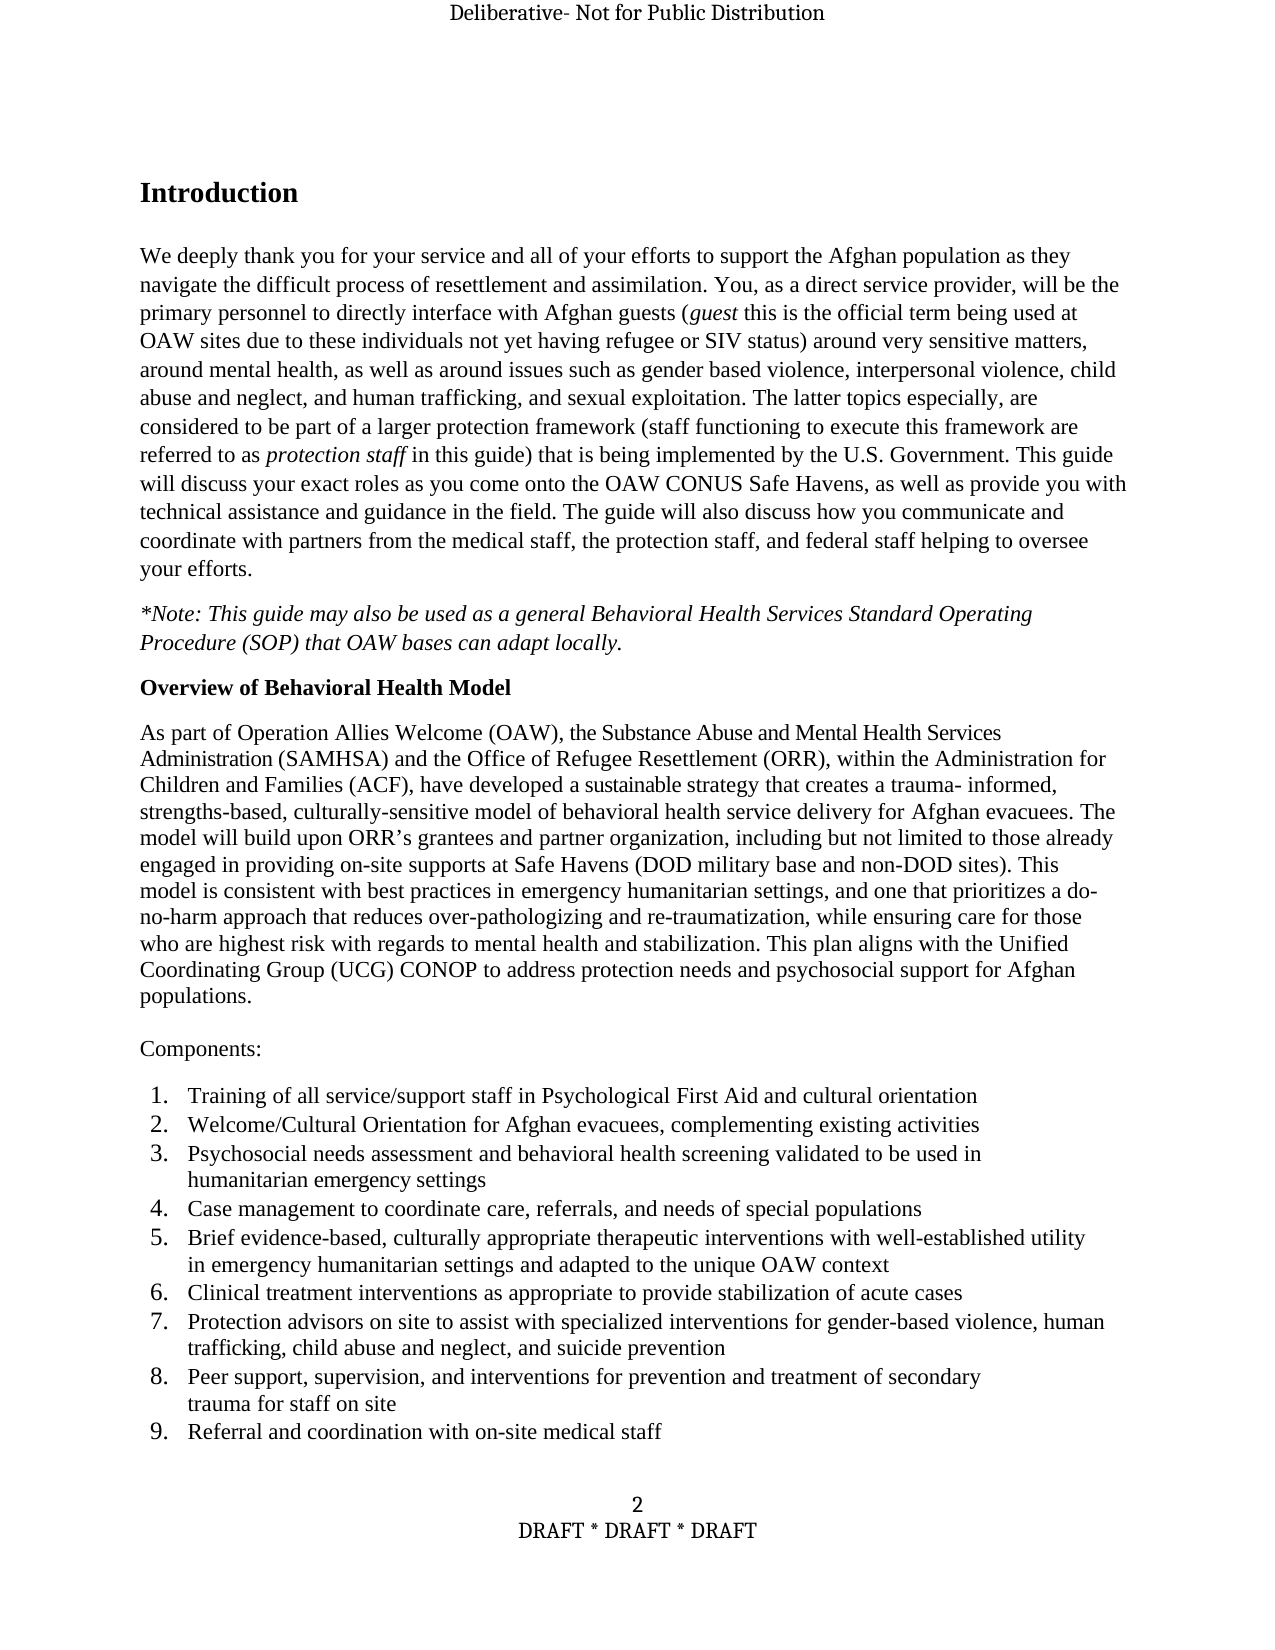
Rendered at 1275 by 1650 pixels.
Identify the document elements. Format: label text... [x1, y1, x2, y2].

list Peer support, supervision, and interventions for prevention and treatment of secondary trauma for staff on site [150, 1361, 1058, 1416]
subtitle Introduction [139, 175, 1135, 209]
list Clinical treatment interventions as appropriate to provide stabilization of acute cases [150, 1277, 1135, 1306]
list Brief evidence-based, culturally appropriate therapeutic interventions with well-established utility in emergency humanitarian settings and adapted to the unique OAW context [150, 1222, 1100, 1277]
list Case management to coordinate care, referrals, and needs of special populations [150, 1193, 1135, 1222]
text We deeply thank you for your service and all of your efforts to support the Afghan population as they navigate the difficult process of resettlement and assimilation. You, as a direct service provider, will be the primary personnel to directly interface with Afghan guests (guest this is the official term being used at OAW sites due to these individuals not yet having refugee or SIV status) around very sensitive matters, around mental health, as well as around issues such as gender based violence, interpersonal violence, child abuse and neglect, and human trafficking, and sexual exploitation. The latter topics especially, are considered to be part of a larger protection framework (staff functioning to execute this framework are referred to as protection staff in this guide) that is being implemented by the U.S. Government. This guide will discuss your exact roles as you come onto the OAW CONUS Safe Havens, as well as provide you with technical assistance and guidance in the field. The guide will also discuss how you communicate and coordinate with partners from the medical staff, the protection staff, and federal staff helping to oversee your efforts. [139, 242, 1135, 581]
list Welcome/Cultural Orientation for Afghan evacuees, complementing existing activities [150, 1109, 1135, 1138]
list Protection advisors on site to assist with specialized interventions for gender-based violence, human trafficking, child abuse and neglect, and suicide prevention [150, 1306, 1135, 1361]
text Overview of Behavioral Health Model [139, 674, 1135, 700]
text *Note: This guide may also be used as a general Behavioral Health Services Standard Operating Procedure (SOP) that OAW bases can adapt locally. [139, 600, 1135, 655]
text As part of Operation Allies Welcome (OAW), the Substance Abuse and Mental Health Services Administration (SAMHSA) and the Office of Refugee Resettlement (ORR), within the Administration for Children and Families (ACF), have developed a sustainable strategy that creates a trauma- informed, strengths-based, culturally-sensitive model of behavioral health service delivery for Afghan evacuees. The model will build upon ORR’s grantees and partner organization, including but not limited to those already engaged in providing on-site supports at Safe Havens (DOD military base and non-DOD sites). This model is consistent with best practices in emergency humanitarian settings, and one that prioritizes a do-no-harm approach that reduces over-pathologizing and re-traumatization, while ensuring care for those who are highest risk with regards to mental health and stabilization. This plan aligns with the Unified Coordinating Group (UCG) CONOP to address protection needs and psychosocial support for Afghan populations. [139, 719, 1118, 1009]
list Training of all service/support staff in Psychological First Aid and cultural orientation [150, 1080, 1135, 1109]
list Referral and coordination with on-site medical staff [150, 1416, 1058, 1445]
list Psychosocial needs assessment and behavioral health screening validated to be used in humanitarian emergency settings [150, 1138, 1052, 1193]
text Components: [139, 1035, 1135, 1061]
